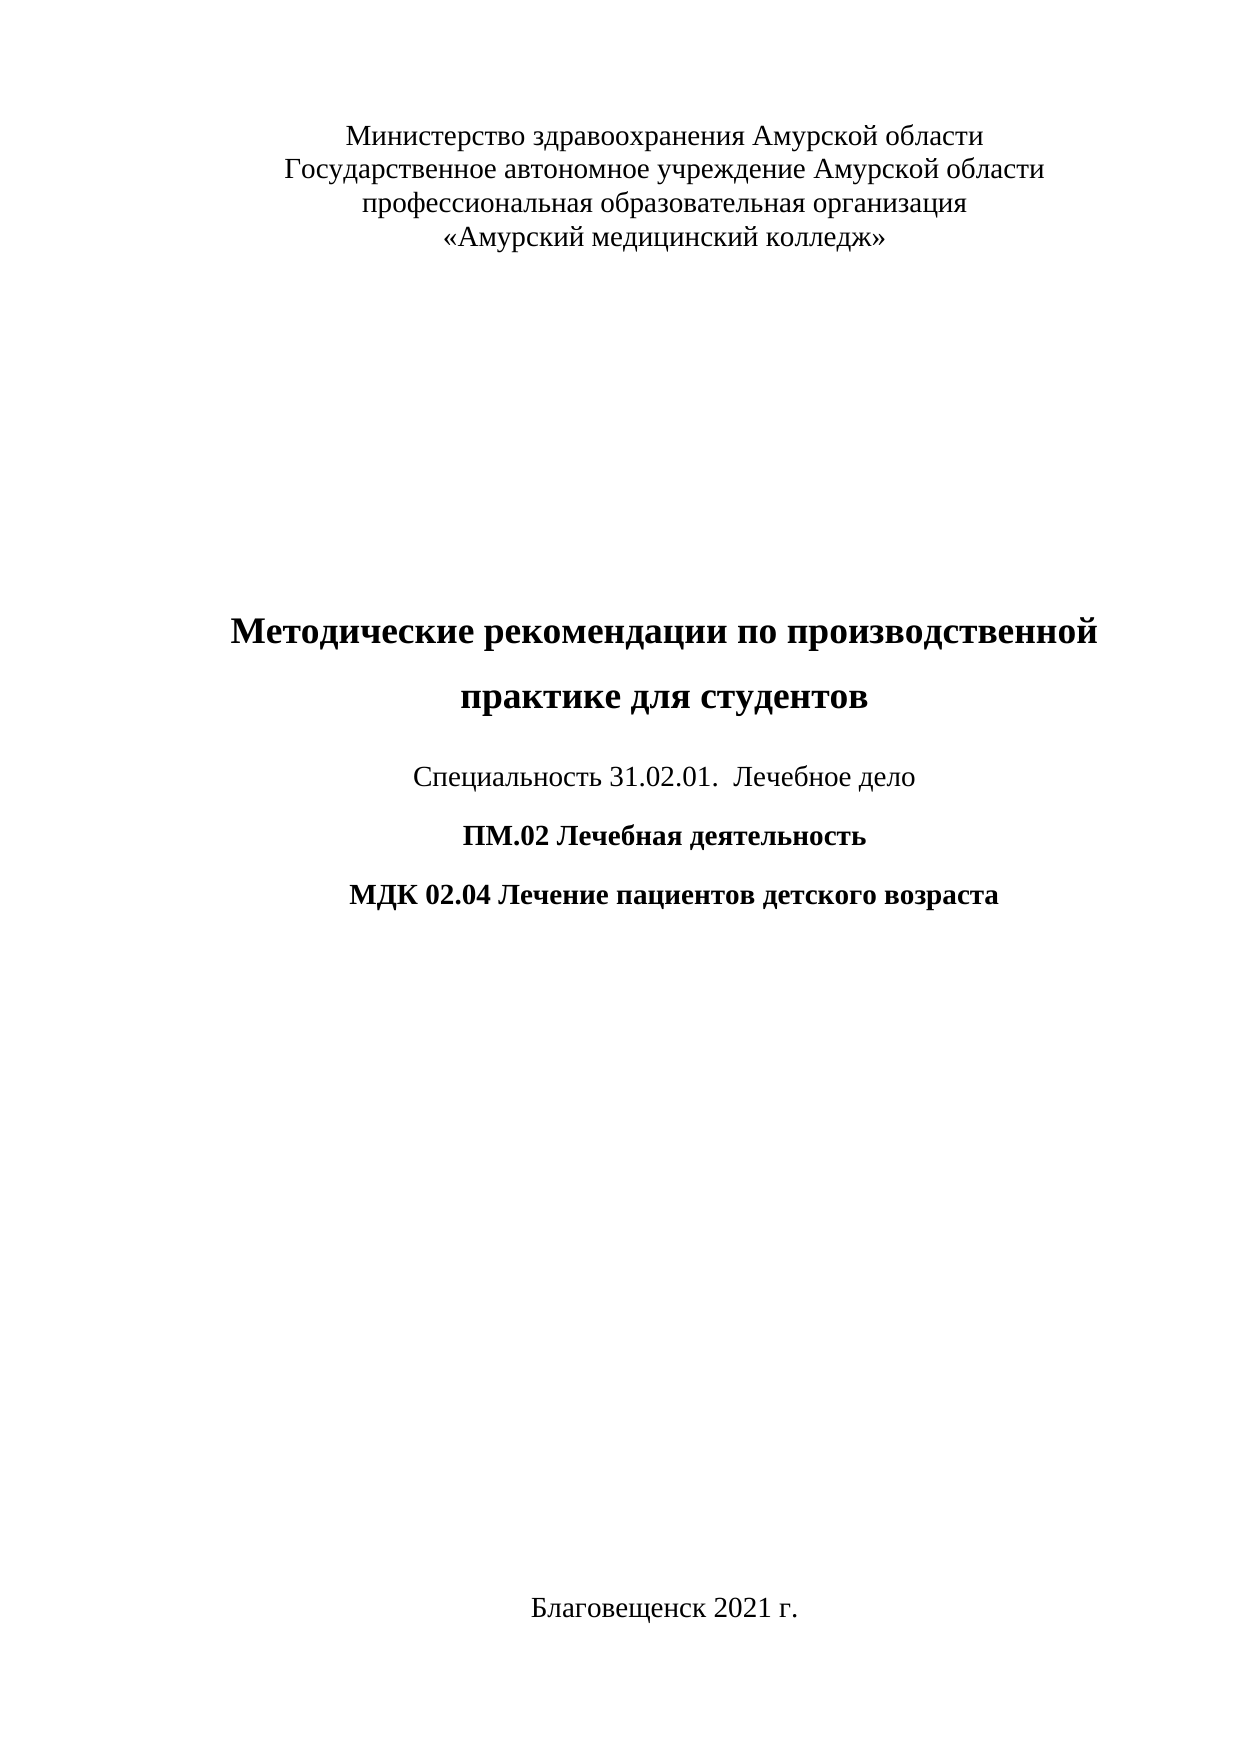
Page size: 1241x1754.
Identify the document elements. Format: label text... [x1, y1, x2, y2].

subtitle профессиональная образовательная организация [177, 185, 1152, 219]
subtitle Государственное автономное учреждение Амурской области [177, 152, 1152, 185]
text ПМ.02 Лечебная деятельность [177, 818, 1152, 852]
text МДК 02.04 Лечение пациентов детского возраста [177, 877, 1171, 911]
subtitle Министерство здравоохранения Амурской области [177, 118, 1152, 152]
subtitle «Амурский медицинский колледж» [177, 219, 1152, 252]
text Специальность 31.02.01. Лечебное дело [177, 759, 1152, 792]
text Благовещенск 2021 г. [177, 1590, 1152, 1623]
text Методические рекомендации по производственной практике для студентов [177, 608, 1152, 716]
